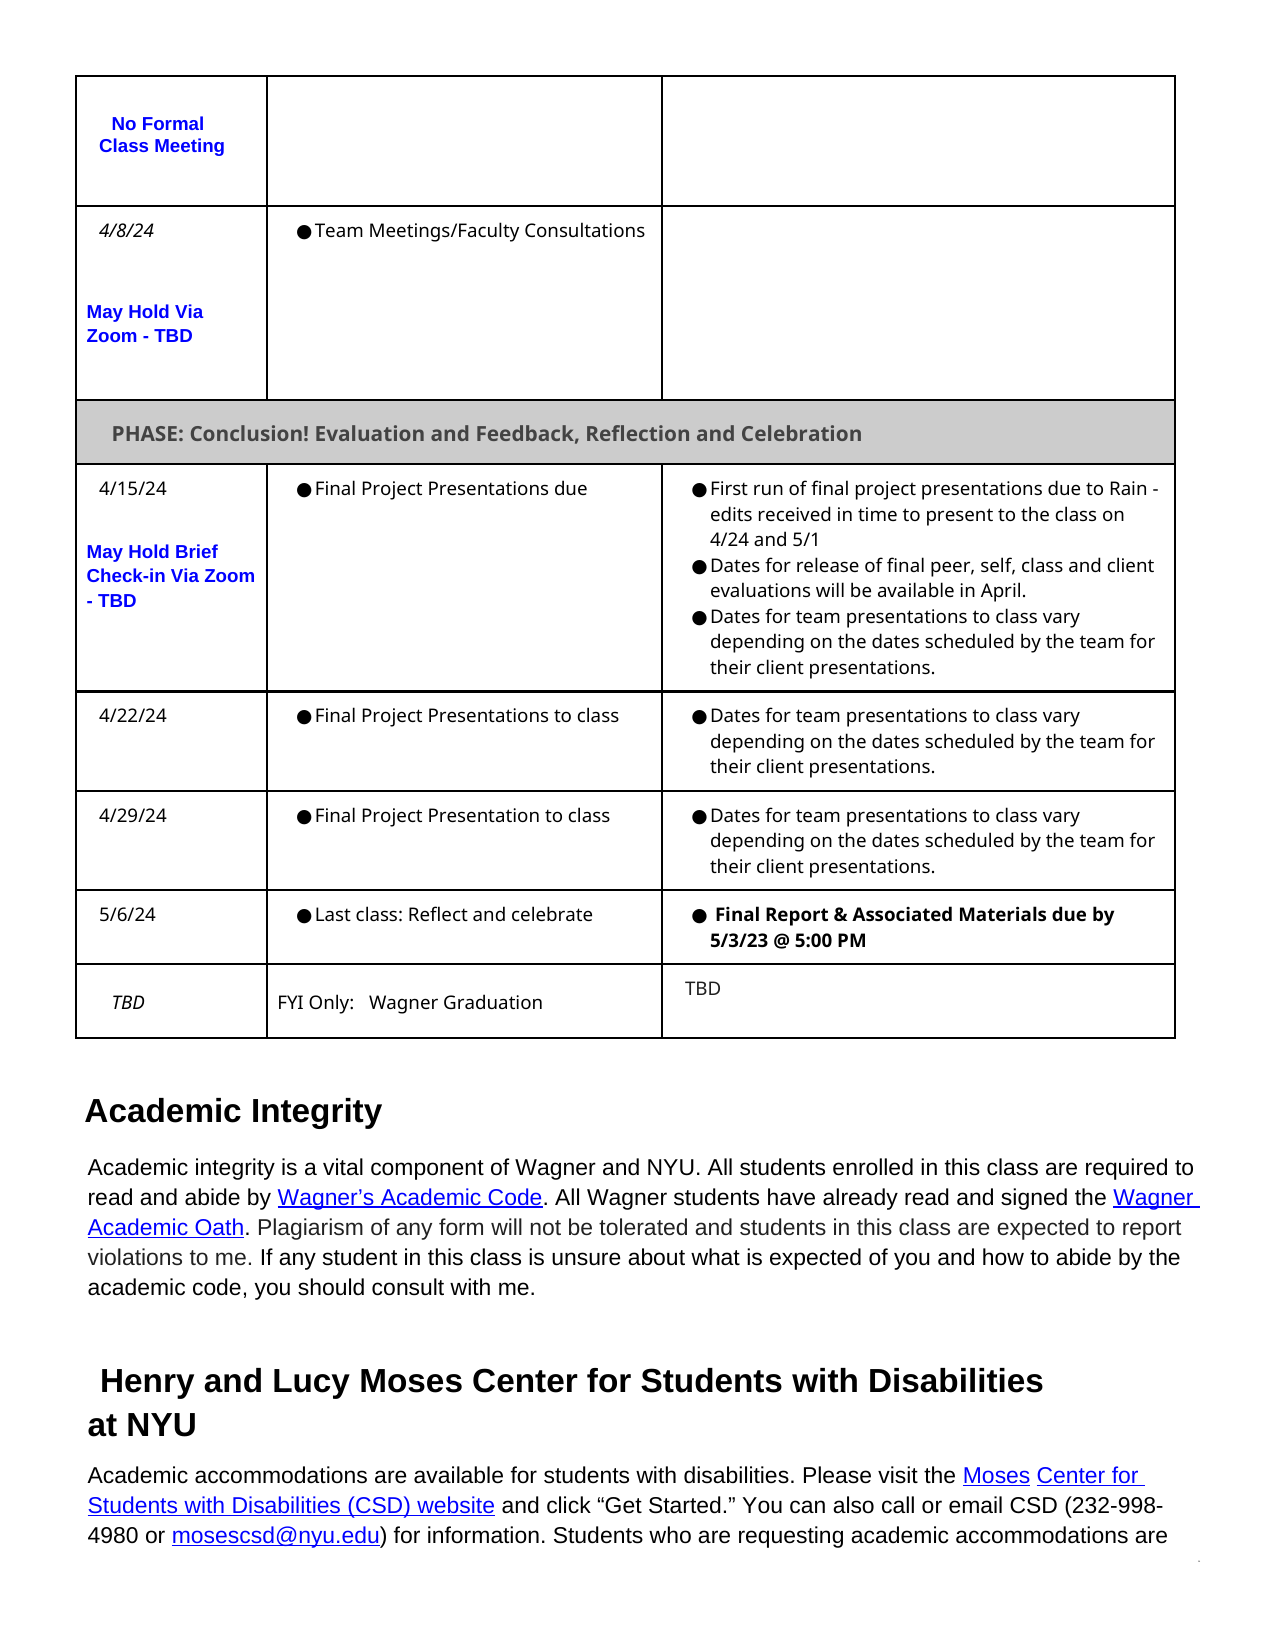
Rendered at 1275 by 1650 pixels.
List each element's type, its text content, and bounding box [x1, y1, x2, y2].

table_cell Final Report & Associated Materials due by 5/3/23 @ 5:00 PM [663, 891, 1174, 963]
table_cell 4/15/24 May Hold Brief Check-in Via Zoom - TBD [77, 465, 266, 690]
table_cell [77, 77, 266, 205]
table_cell 4/29/24 [77, 792, 266, 889]
table_cell Team Meetings/Faculty Consultations [268, 207, 661, 399]
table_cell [268, 77, 661, 205]
table_cell 4/8/24 May Hold Via Zoom - TBD [77, 207, 266, 399]
text Academic integrity is a vital component of Wagner and NYU. All students enrolled in this class are required to read and abide by Wagner’s Academic Code. All Wagner students have already read and signed the Wagner Academic Oath. Plagiarism of any form will not be tolerated and students in this class are expected to report violations to me. If any student in this class is unsure about what is expected of you and how to abide by the academic code, you should consult with me. [87, 1153, 1209, 1301]
table_cell 4/22/24 [77, 693, 266, 790]
table_cell PHASE: Conclusion! Evaluation and Feedback, Reflection and Celebration [77, 401, 1174, 463]
subtitle Henry and Lucy Moses Center for Students with Disabilities at NYU [87, 1361, 1081, 1444]
table_cell Final Project Presentations due [268, 465, 661, 690]
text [87, 1462, 1200, 1549]
table_cell [663, 207, 1174, 399]
subtitle Academic Integrity [75, 1091, 1200, 1129]
table_cell TBD [663, 965, 1174, 1037]
table_cell Last class: Reflect and celebrate [268, 891, 661, 963]
table_cell Dates for team presentations to class vary depending on the dates scheduled by the team for their client presentations. [663, 792, 1174, 889]
table_cell TBD [77, 965, 266, 1037]
table_cell 5/6/24 [77, 891, 266, 963]
table_cell Dates for team presentations to class vary depending on the dates scheduled by the team for their client presentations. [663, 693, 1174, 790]
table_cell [663, 77, 1174, 205]
table_cell Final Project Presentation to class [268, 792, 661, 889]
table_cell FYI Only: Wagner Graduation [268, 965, 661, 1037]
table_cell First run of final project presentations due to Rain - edits received in time to present to the class on 4/24 and 5/1 Dates for release of final peer, self, class and client evaluations will be available in April. Dates for team presentations to class vary depending on the dates scheduled by the team for their client presentations. [663, 465, 1174, 690]
table_cell Final Project Presentations to class [268, 693, 661, 790]
